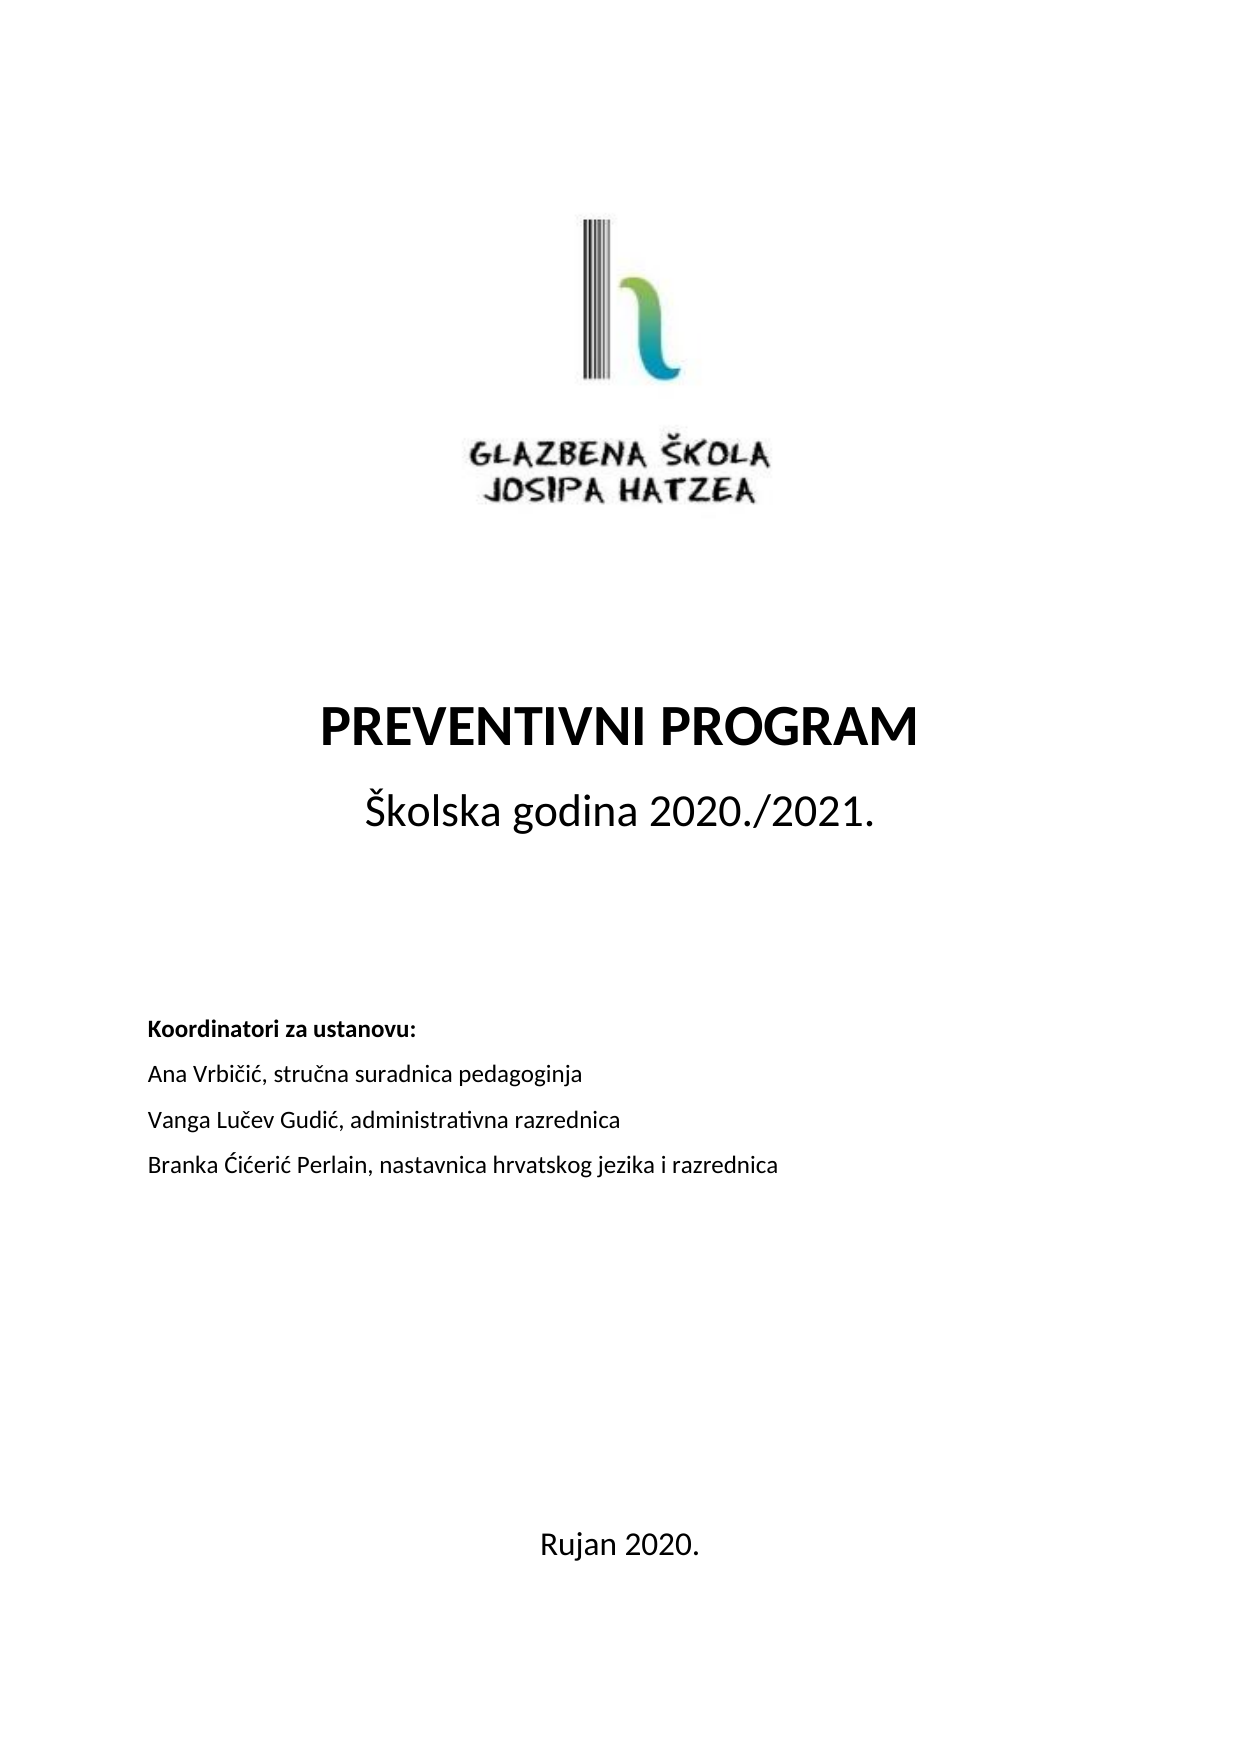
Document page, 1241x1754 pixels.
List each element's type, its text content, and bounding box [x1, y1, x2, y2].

text Školska godina 2020./2021. [148, 782, 1093, 838]
text Branka Ćićerić Perlain, nastavnica hrvatskog jezika i razrednica [148, 1149, 1093, 1180]
text Koordinatori za ustanovu: [148, 1013, 1093, 1044]
picture [392, 147, 848, 576]
text PREVENTIVNI PROGRAM [148, 689, 1093, 760]
text Vanga Lučev Gudić, administrativna razrednica [148, 1104, 1093, 1134]
text Rujan 2020. [148, 1523, 1093, 1564]
text Ana Vrbičić, stručna suradnica pedagoginja [148, 1058, 1093, 1089]
